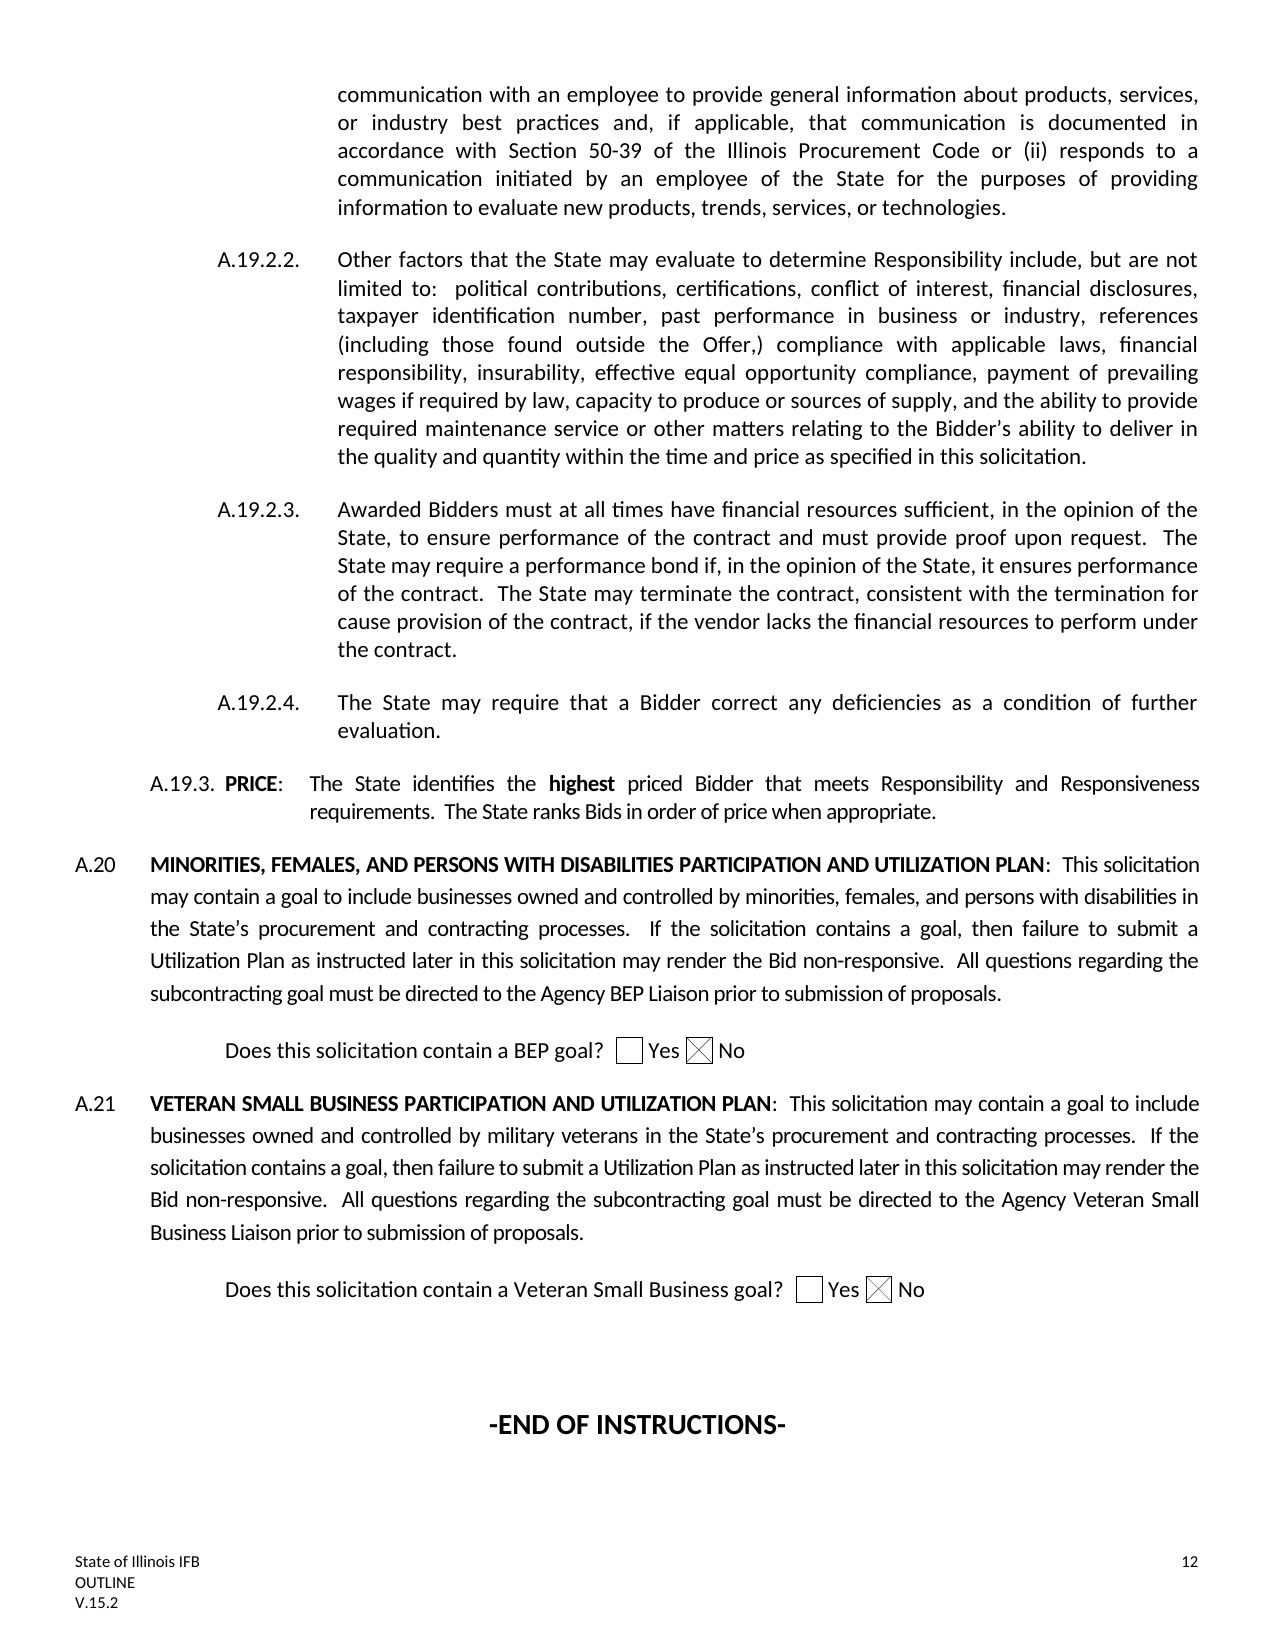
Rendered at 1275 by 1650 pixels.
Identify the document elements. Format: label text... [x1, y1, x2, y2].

list Does this solicitation contain a Veteran Small Business goal? Yes No [225, 1275, 866, 1303]
list Does this solicitation contain a Veteran Small Business goal? Yes No [892, 1275, 1200, 1303]
text -END OF INSTRUCTIONS- [75, 1406, 1200, 1442]
list Does this solicitation contain a BEP goal? Yes No [225, 1036, 686, 1064]
list PRICE: The State identifies the highest priced Bidder that meets Responsibility and Responsiveness requirements. The State ranks Bids in order of price when appropriate. [150, 769, 1200, 825]
list VETERAN SMALL BUSINESS PARTICIPATION AND UTILIZATION PLAN: This solicitation may contain a goal to include businesses owned and controlled by military veterans in the State’s procurement and contracting processes. If the solicitation contains a goal, then failure to submit a Utilization Plan as instructed later in this solicitation may render the Bid non-responsive. All questions regarding the subcontracting goal must be directed to the Agency Veteran Small Business Liaison prior to submission of proposals. [75, 1089, 1200, 1246]
list MINORITIES, FEMALES, AND PERSONS WITH DISABILITIES PARTICIPATION AND UTILIZATION PLAN: This solicitation may contain a goal to include businesses owned and controlled by minorities, females, and persons with disabilities in the State’s procurement and contracting processes. If the solicitation contains a goal, then failure to submit a Utilization Plan as instructed later in this solicitation may render the Bid non-responsive. All questions regarding the subcontracting goal must be directed to the Agency BEP Liaison prior to submission of proposals. [75, 850, 1200, 1007]
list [337, 81, 1200, 221]
list Does this solicitation contain a BEP goal? Yes No [712, 1036, 1200, 1064]
list Awarded Bidders must at all times have financial resources sufficient, in the opinion of the State, to ensure performance of the contract and must provide proof upon request. The State may require a performance bond if, in the opinion of the State, it ensures performance of the contract. The State may terminate the contract, consistent with the termination for cause provision of the contract, if the vendor lacks the financial resources to perform under the contract. [300, 495, 1200, 663]
list The State may require that a Bidder correct any deficiencies as a condition of further evaluation. [300, 688, 1200, 744]
list Other factors that the State may evaluate to determine Responsibility include, but are not limited to: political contributions, certifications, conflict of interest, financial disclosures, taxpayer identification number, past performance in business or industry, references (including those found outside the Offer,) compliance with applicable laws, financial responsibility, insurability, effective equal opportunity compliance, payment of prevailing wages if required by law, capacity to produce or sources of supply, and the ability to provide required maintenance service or other matters relating to the Bidder’s ability to deliver in the quality and quantity within the time and price as specified in this solicitation. [300, 246, 1200, 470]
